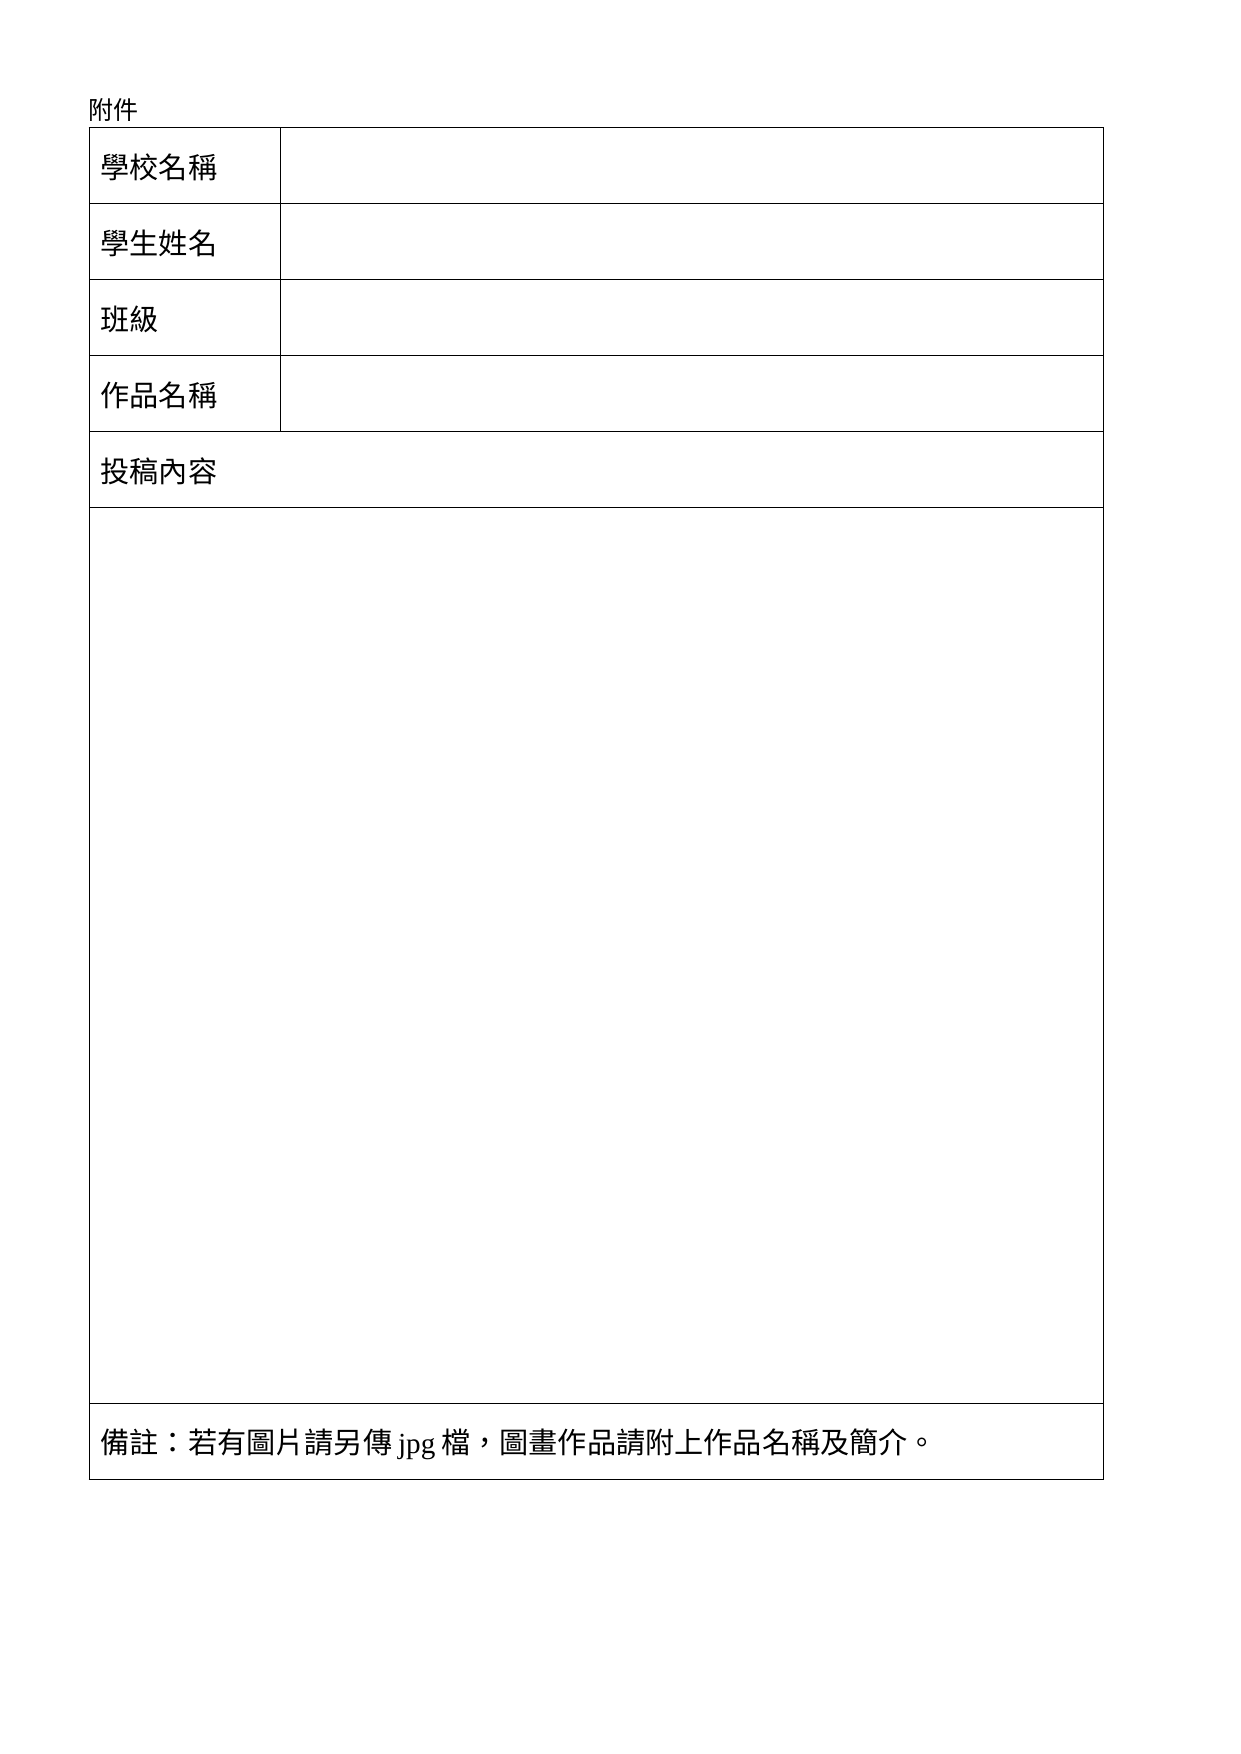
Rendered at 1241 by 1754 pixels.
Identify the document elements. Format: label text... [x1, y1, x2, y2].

table_cell [281, 280, 1103, 355]
table_header 學校名稱 [90, 128, 280, 203]
table_cell 學生姓名 [90, 204, 280, 279]
table_cell 投稿內容 [90, 432, 1103, 507]
table_header [281, 128, 1103, 203]
table_cell [281, 356, 1103, 431]
table_cell [281, 204, 1103, 279]
table_cell 備註：若有圖片請另傳jpg檔，圖畫作品請附上作品名稱及簡介。 [90, 1404, 1103, 1478]
table_cell 班級 [90, 280, 280, 355]
text 附件 [89, 89, 1152, 127]
table_cell [90, 508, 1103, 1402]
table_cell 作品名稱 [90, 356, 280, 431]
